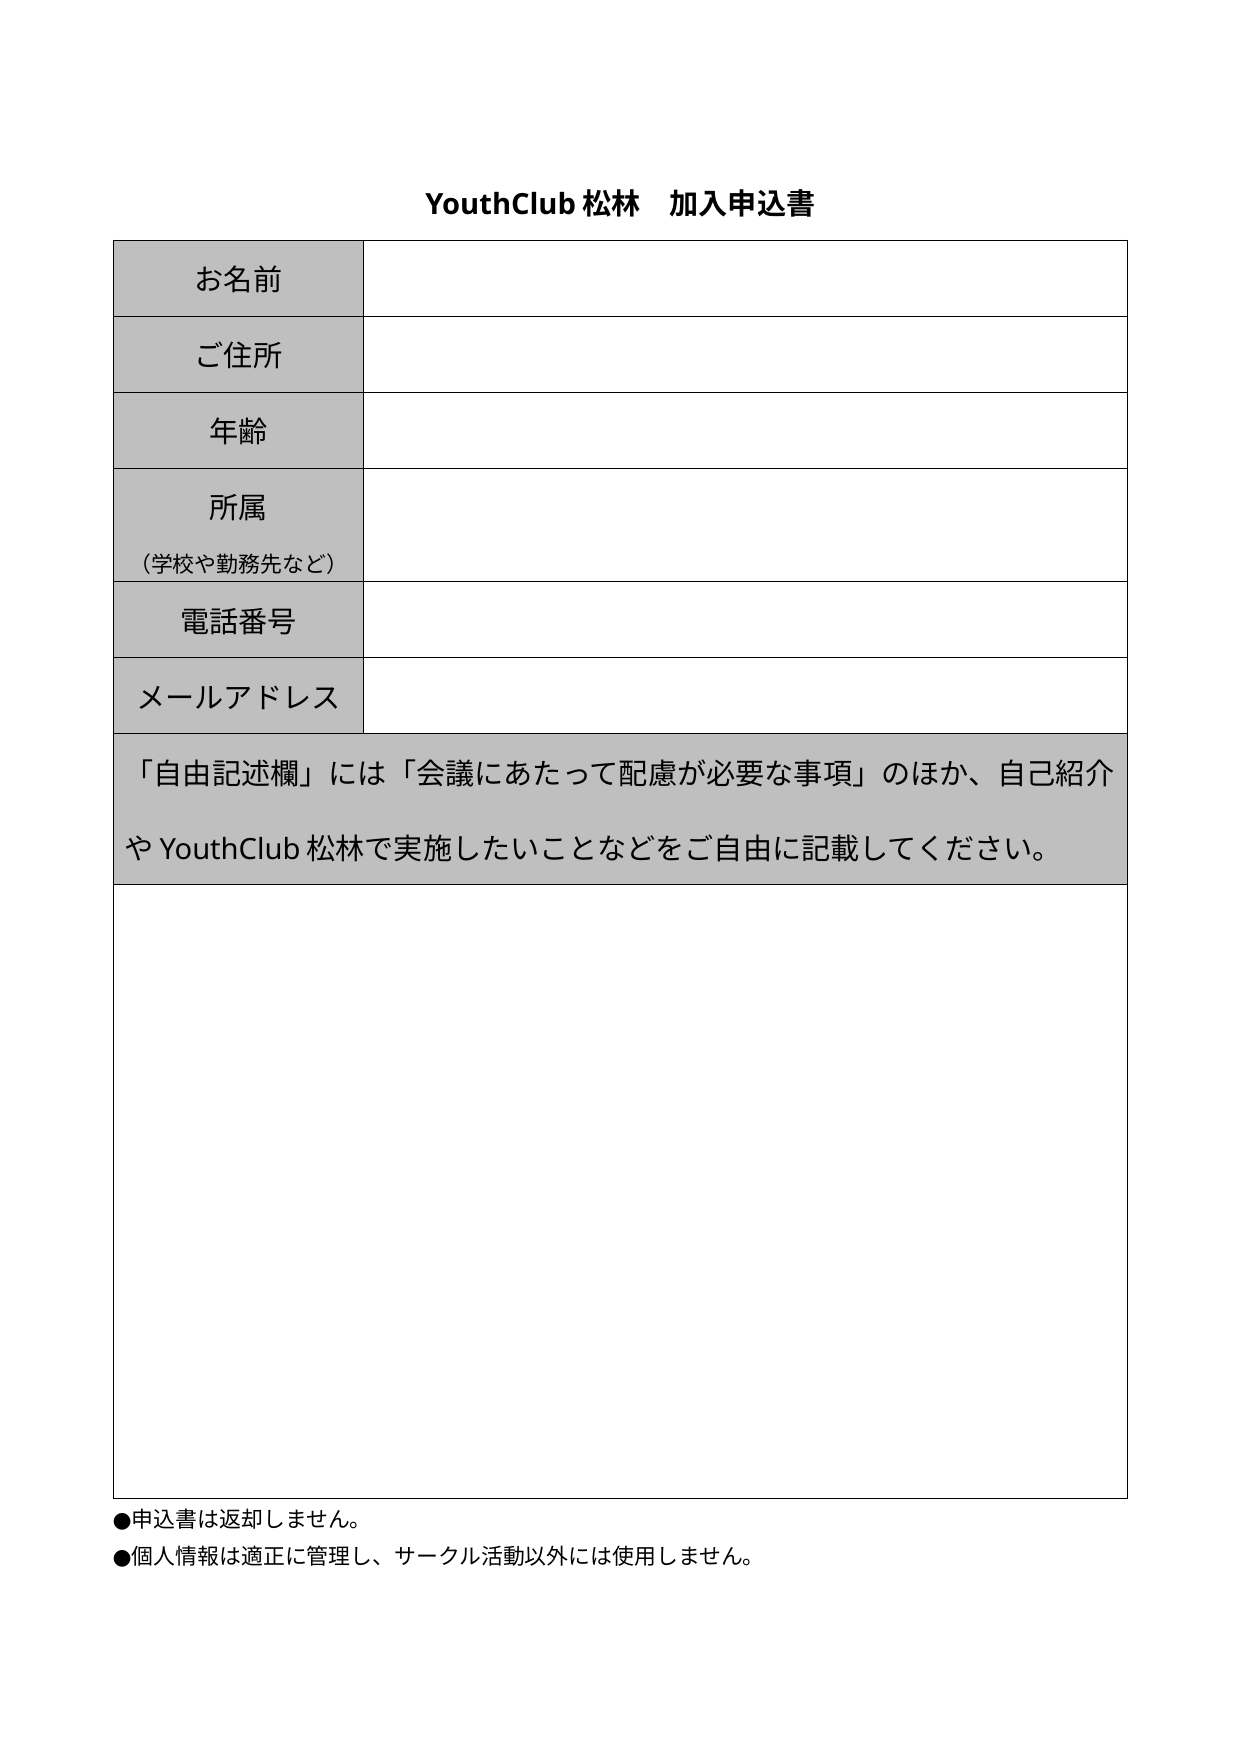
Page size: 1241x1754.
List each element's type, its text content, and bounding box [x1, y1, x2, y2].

text YouthClub松林 加入申込書 [112, 164, 1128, 239]
table_cell 「自由記述欄」には「会議にあたって配慮が必要な事項」のほか、自己紹介やYouthClub松林で実施したいことなどをご自由に記載してください。 [114, 734, 1127, 884]
table_cell [364, 469, 1127, 581]
table_cell [364, 658, 1127, 733]
table_cell 所属 （学校や勤務先など） [114, 469, 363, 581]
table_header [364, 241, 1127, 316]
table_cell ご住所 [114, 317, 363, 392]
table_cell [114, 885, 1127, 1498]
table_cell [364, 317, 1127, 392]
text ●個人情報は適正に管理し、サークル活動以外には使用しません。 [112, 1536, 1128, 1574]
table_cell 電話番号 [114, 582, 363, 657]
table_cell [364, 393, 1127, 468]
table_cell 年齢 [114, 393, 363, 468]
table_header お名前 [114, 241, 363, 316]
text ●申込書は返却しません。 [112, 1499, 1128, 1536]
table_cell [364, 582, 1127, 657]
table_cell メールアドレス [114, 658, 363, 733]
